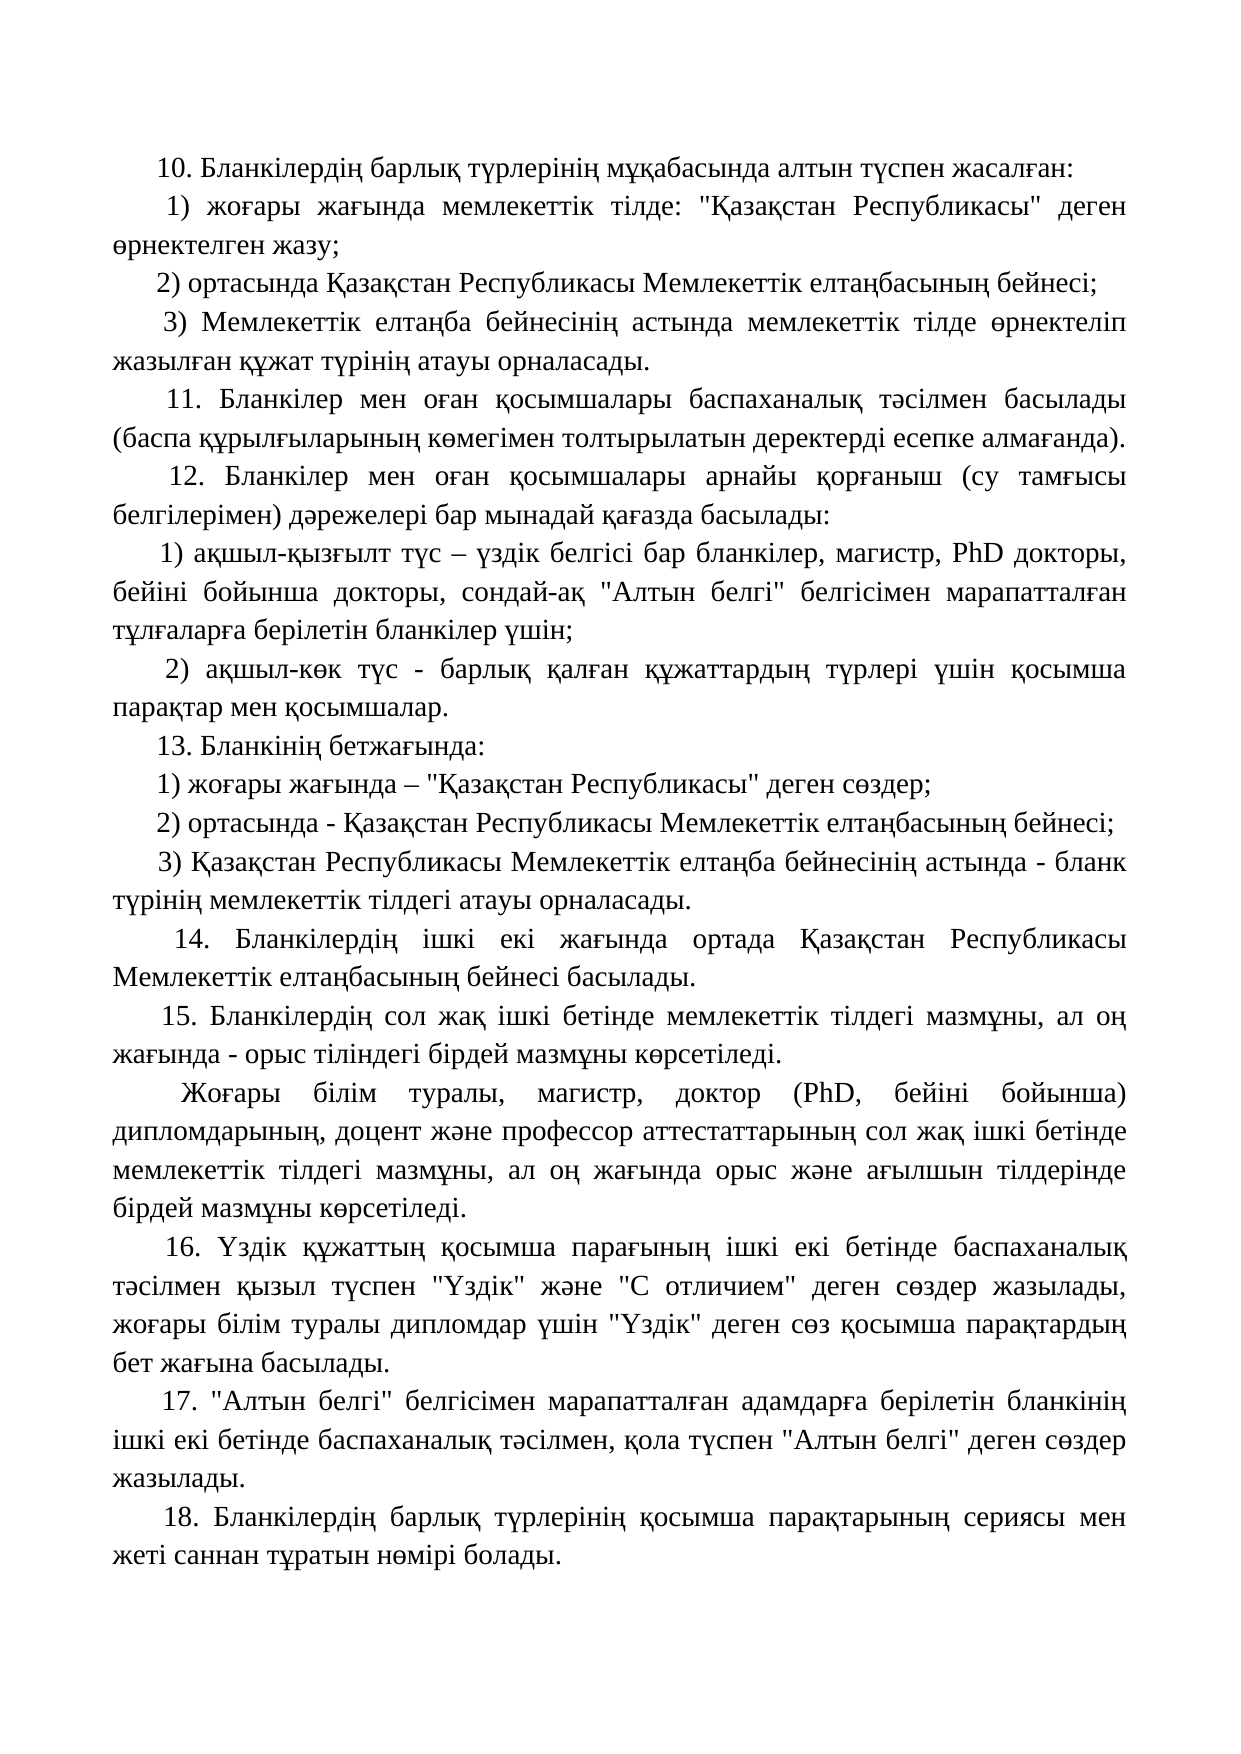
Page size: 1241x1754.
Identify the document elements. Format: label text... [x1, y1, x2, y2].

text 10. Бланкілердің барлық түрлерінің мұқабасында алтын түспен жасалған: [112, 150, 1128, 183]
text 2) ақшыл-көк түс - барлық қалған құжаттардың түрлері үшін қосымша парақтар мен қосымшалар. [112, 651, 1128, 723]
text 3) Мемлекеттік елтаңба бейнесінің астында мемлекеттік тілде өрнектеліп жазылған құжат түрінің атауы орналасады. [112, 304, 1128, 376]
text 3) Қазақстан Республикасы Мемлекеттік елтаңба бейнесінің астында - бланк түрінің мемлекеттік тілдегі атауы орналасады. [112, 844, 1128, 916]
text Жоғары білім туралы, магистр, доктор (PhD, бейіні бойынша) дипломдарының, доцент және профессор аттестаттарының сол жақ ішкі бетінде мемлекеттік тілдегі мазмұны, ал оң жағында орыс және ағылшын тілдерінде бірдей мазмұны көрсетіледі. [112, 1075, 1128, 1224]
text 13. Бланкінің бетжағында: [112, 728, 1128, 762]
text 11. Бланкілер мен оған қосымшалары баспаханалық тәсілмен басылады (баспа құрылғыларының көмегімен толтырылатын деректерді есепке алмағанда). [112, 381, 1128, 453]
text 1) ақшыл-қызғылт түс – үздік белгісі бар бланкілер, магистр, PhD докторы, бейіні бойынша докторы, сондай-ақ "Алтын белгі" белгісімен марапатталған тұлғаларға берілетін бланкілер үшін; [112, 535, 1128, 646]
text 1) жоғары жағында мемлекеттік тілде: "Қазақстан Республикасы" деген өрнектелген жазу; [112, 188, 1128, 261]
text 18. Бланкілердің барлық түрлерінің қосымша парақтарының сериясы мен жеті саннан тұратын нөмірі болады. [112, 1499, 1128, 1571]
text 17. "Алтын белгі" белгісімен марапатталған адамдарға берілетін бланкінің ішкі екі бетінде баспаханалық тәсілмен, қола түспен "Алтын белгі" деген сөздер жазылады. [112, 1383, 1128, 1494]
text 15. Бланкілердің сол жақ ішкі бетінде мемлекеттік тілдегі мазмұны, ал оң жағында - орыс тіліндегі бірдей мазмұны көрсетіледі. [112, 998, 1128, 1070]
text 16. Үздік құжаттың қосымша парағының ішкі екі бетінде баспаханалық тәсілмен қызыл түспен "Үздік" және "С отличием" деген сөздер жазылады, жоғары білім туралы дипломдар үшін "Үздік" деген сөз қосымша парақтардың бет жағына басылады. [112, 1229, 1128, 1378]
text 2) ортасында - Қазақстан Республикасы Мемлекеттік елтаңбасының бейнесі; [112, 805, 1128, 839]
text 14. Бланкілердің ішкі екі жағында ортада Қазақстан Республикасы Мемлекеттік елтаңбасының бейнесі басылады. [112, 921, 1128, 993]
text 1) жоғары жағында – "Қазақстан Республикасы" деген сөздер; [112, 767, 1128, 800]
text 12. Бланкілер мен оған қосымшалары арнайы қорғаныш (су тамғысы белгілерімен) дәрежелері бар мынадай қағазда басылады: [112, 458, 1128, 530]
text 2) ортасында Қазақстан Республикасы Мемлекеттік елтаңбасының бейнесі; [112, 266, 1128, 299]
